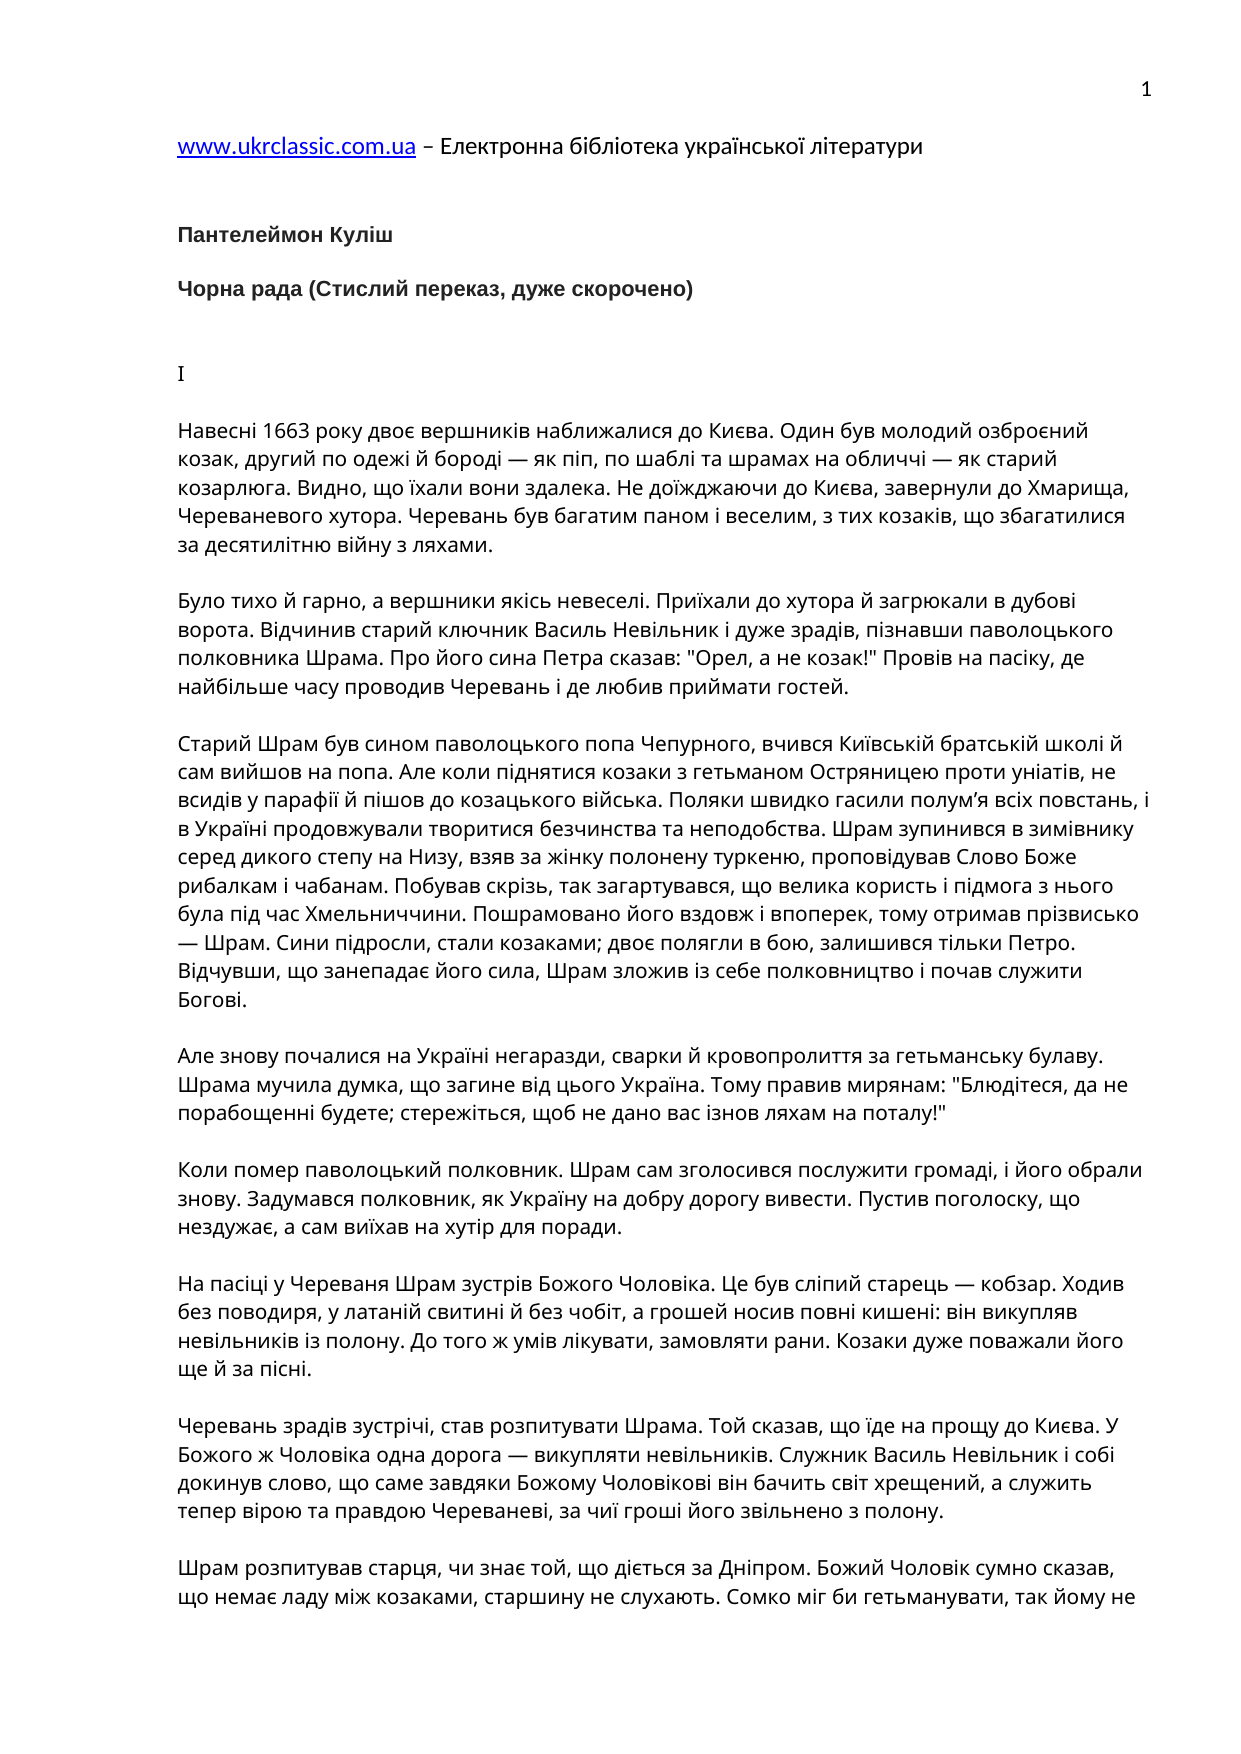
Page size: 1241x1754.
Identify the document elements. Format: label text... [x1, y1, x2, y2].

text Пантелеймон Куліш [177, 222, 1152, 247]
text Чорна рада (Стислий переказ, дуже скорочено) [177, 276, 1152, 301]
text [177, 331, 1152, 1610]
text www.ukrclassic.com.ua – Електронна бібліотека української літератури [177, 130, 1152, 191]
